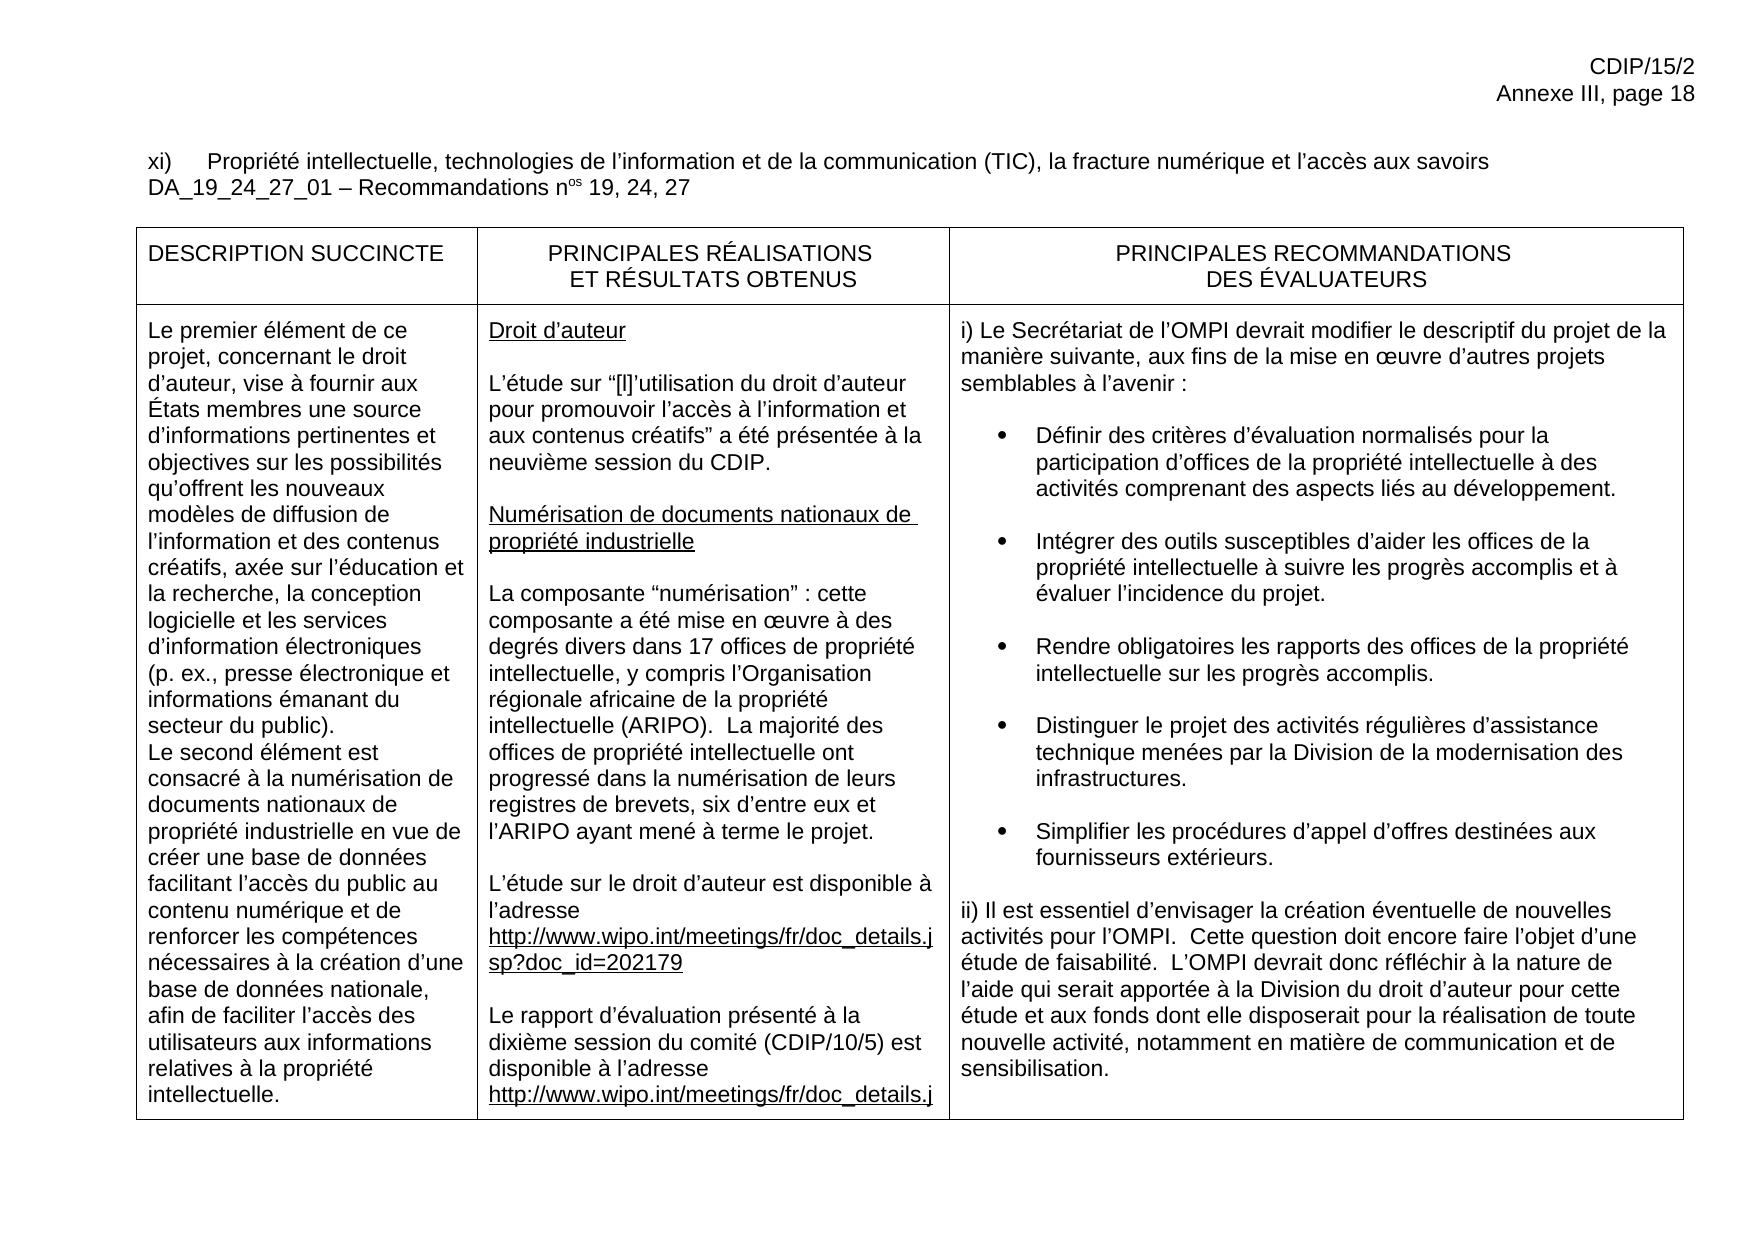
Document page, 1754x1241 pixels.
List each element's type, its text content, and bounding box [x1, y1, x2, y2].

table_header PRINCIPALES RÉALISATIONS ET RÉSULTATS OBTENUS [478, 228, 949, 304]
table_header DESCRIPTION SUCCINCTE [137, 228, 477, 304]
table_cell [137, 305, 477, 1119]
table_header PRINCIPALES RECOMMANDATIONS DES ÉVALUATEURS [950, 228, 1683, 304]
text xi) Propriété intellectuelle, technologies de l’information et de la communication (TIC), la fracture numérique et l’accès aux savoirs [148, 148, 1695, 174]
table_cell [950, 305, 1683, 1119]
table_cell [478, 305, 949, 1119]
text DA_19_24_27_01 – Recommandations nos 19, 24, 27 [148, 174, 1695, 200]
